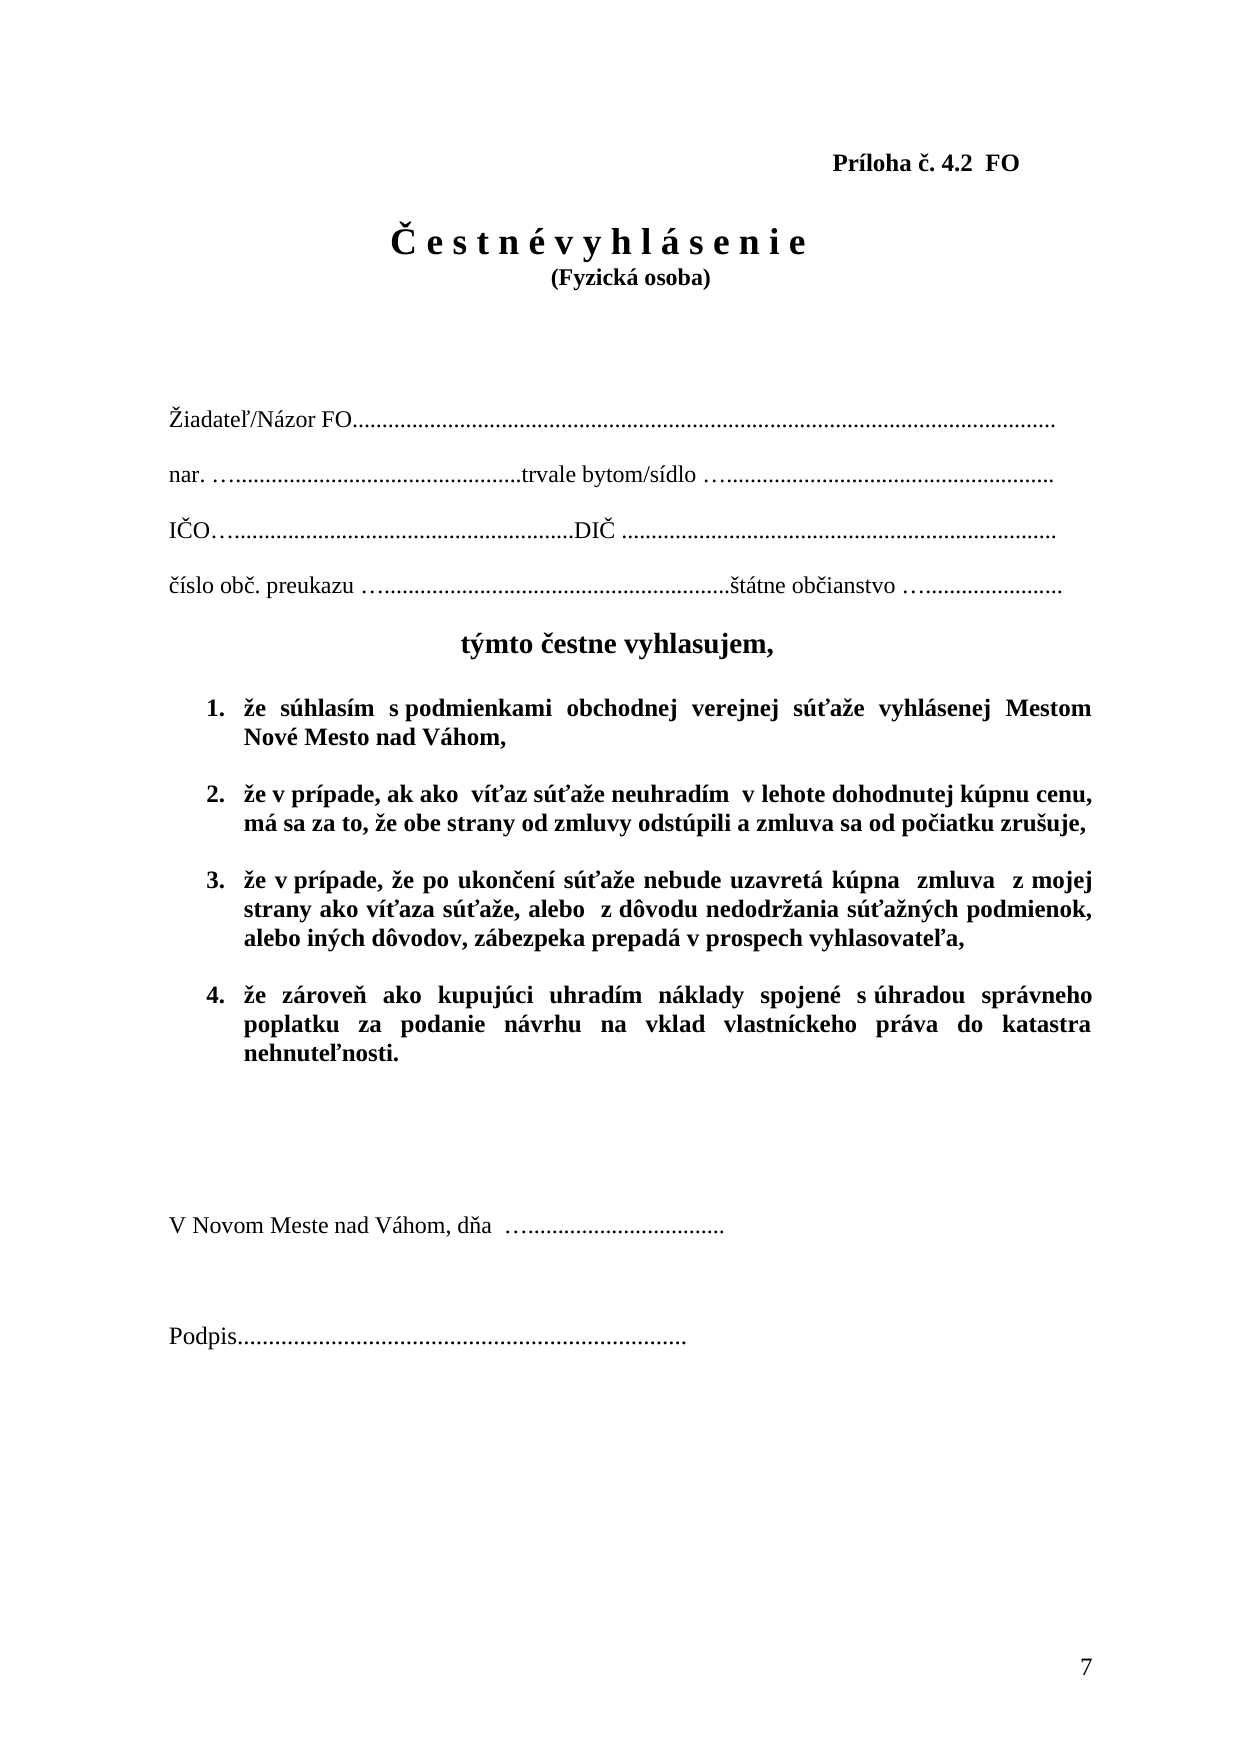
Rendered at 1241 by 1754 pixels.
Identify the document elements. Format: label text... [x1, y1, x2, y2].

text nar. …................................................trvale bytom/sídlo …....................................................... [169, 460, 1093, 488]
text Podpis........................................................................ [169, 1321, 1093, 1350]
text Príloha č. 4.2 FO [169, 148, 1093, 176]
text IČO….........................................................DIČ ......................................................................... [169, 516, 1093, 543]
text týmto čestne vyhlasujem, [169, 626, 1093, 659]
text Č e s t n é v y h l á s e n i e [316, 219, 1093, 263]
list že zároveň ako kupujúci uhradím náklady spojené s úhradou správneho poplatku za podanie návrhu na vklad vlastníckeho práva do katastra nehnuteľnosti. [206, 981, 1093, 1067]
list že v prípade, ak ako víťaz súťaže neuhradím v lehote dohodnutej kúpnu cenu, má sa za to, že obe strany od zmluvy odstúpili a zmluva sa od počiatku zrušuje, [206, 779, 1093, 837]
list že v prípade, že po ukončení súťaže nebude uzavretá kúpna zmluva z mojej strany ako víťaza súťaže, alebo z dôvodu nedodržania súťažných podmienok, alebo iných dôvodov, zábezpeka prepadá v prospech vyhlasovateľa, [206, 866, 1093, 952]
text Žiadateľ/Názor FO...................................................................................................................... [169, 405, 1093, 433]
text V Novom Meste nad Váhom, dňa …................................. [169, 1211, 1093, 1238]
text číslo obč. preukazu …..........................................................štátne občianstvo …....................... [169, 571, 1093, 598]
text (Fyzická osoba) [169, 263, 1093, 290]
list že súhlasím s podmienkami obchodnej verejnej súťaže vyhlásenej Mestom Nové Mesto nad Váhom, [206, 693, 1093, 751]
